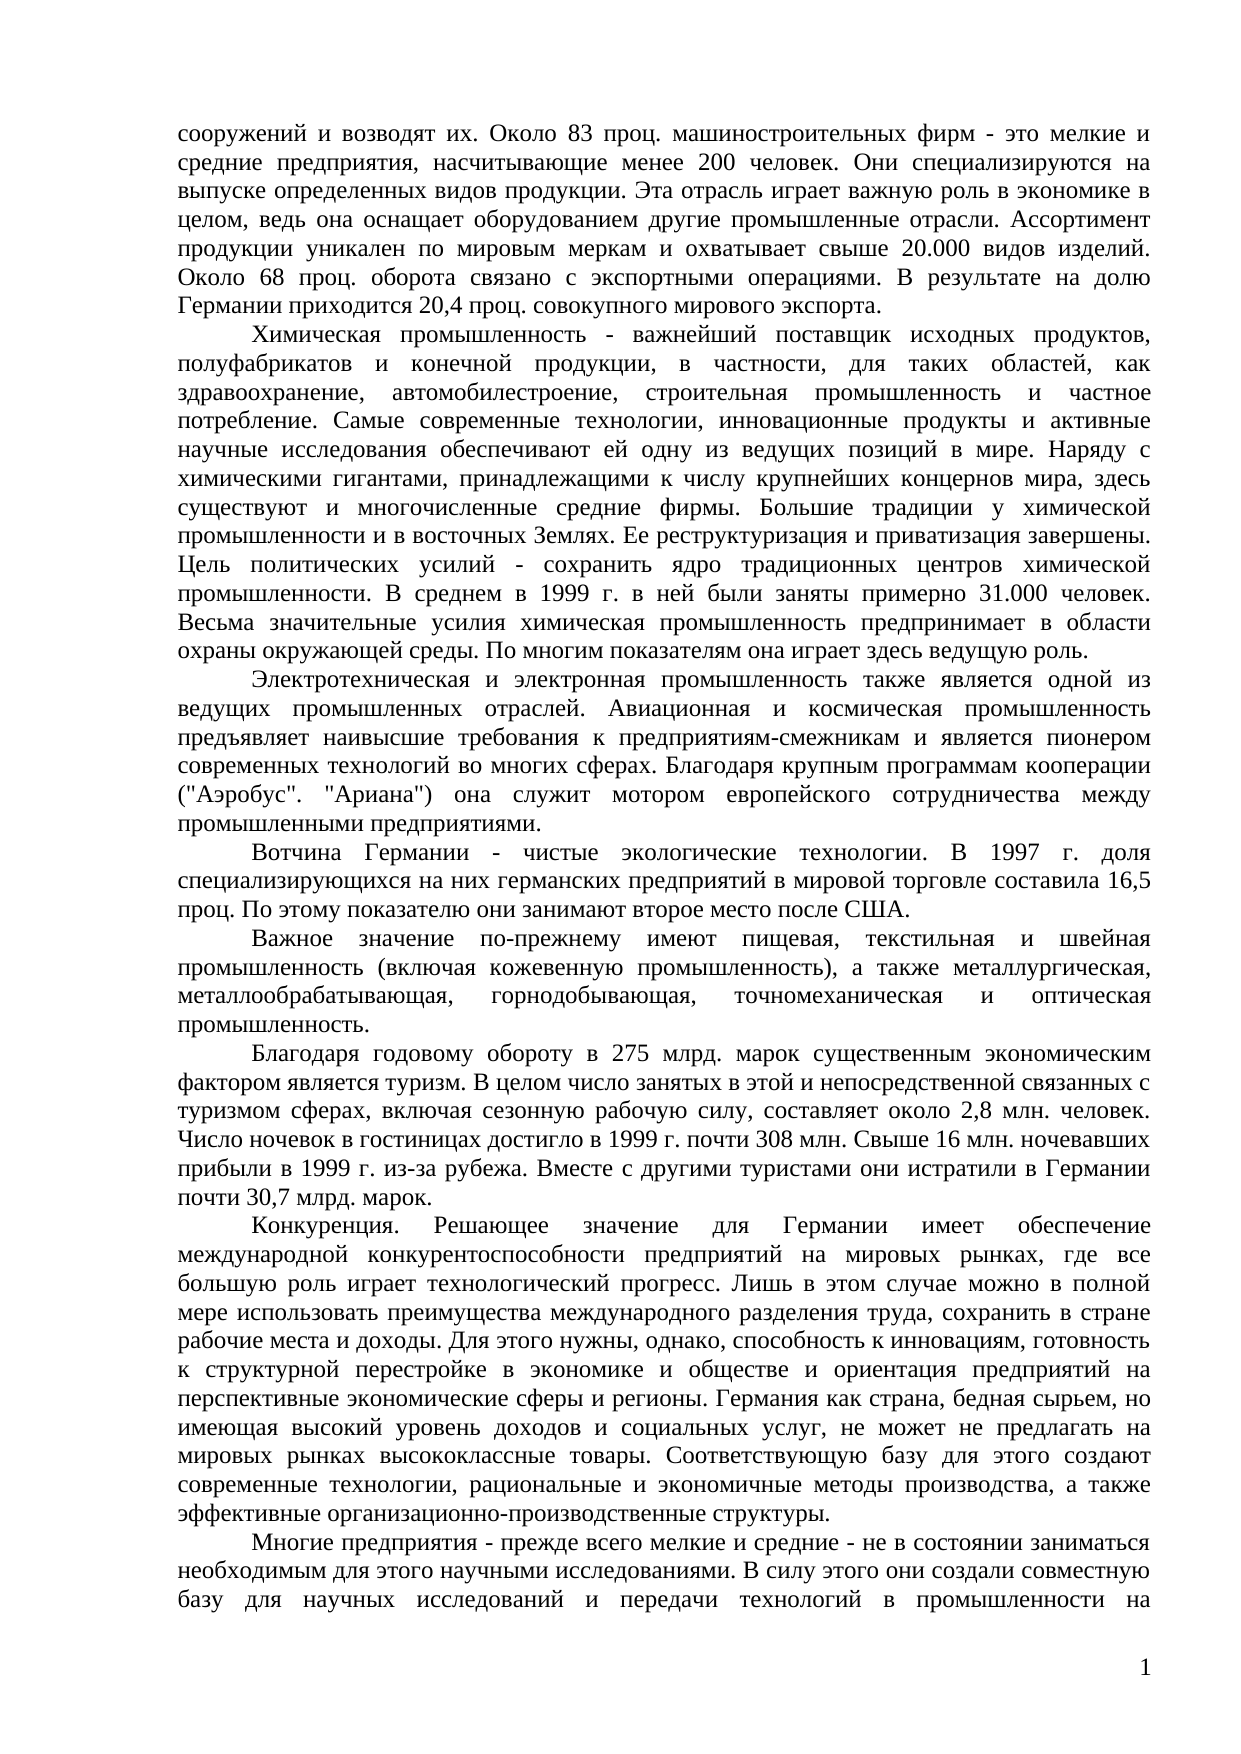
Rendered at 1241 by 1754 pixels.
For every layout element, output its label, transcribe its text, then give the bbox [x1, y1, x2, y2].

text Электротехническая и электронная промышленность также является одной из ведущих промышленных отраслей. Авиационная и космическая промышленность предъявляет наивысшие требования к предприятиям-смежникам и является пионером современных технологий во многих сферах. Благодаря крупным программам кооперации ("Аэробус". "Ариана") она служит мотором европейского сотрудничества между промышленными предприятиями. [177, 664, 1152, 837]
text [177, 118, 1152, 319]
text Химическая промышленность - важнейший поставщик исходных продуктов, полуфабрикатов и конечной продукции, в частности, для таких областей, как здравоохранение, автомобилестроение, строительная промышленность и частное потребление. Самые современные технологии, инновационные продукты и активные научные исследования обеспечивают ей одну из ведущих позиций в мире. Наряду с химическими гигантами, принадлежащими к числу крупнейших концернов мира, здесь существуют и многочисленные средние фирмы. Большие традиции у химической промышленности и в восточных Землях. Ее реструктуризация и приватизация завершены. Цель политических усилий - сохранить ядро традиционных центров химической промышленности. В среднем в 1999 г. в ней были заняты примерно 31.000 человек. Весьма значительные усилия химическая промышленность предпринимает в области охраны окружающей среды. По многим показателям она играет здесь ведущую роль. [177, 319, 1152, 664]
text Вотчина Германии - чистые экологические технологии. В 1997 г. доля специализирующихся на них германских предприятий в мировой торговле составила 16,5 проц. По этому показателю они занимают второе место после США. [177, 837, 1152, 923]
text Важное значение по-прежнему имеют пищевая, текстильная и швейная промышленность (включая кожевенную промышленность), а также металлургическая, металлообрабатывающая, горнодобывающая, точномеханическая и оптическая промышленность. [177, 923, 1152, 1038]
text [177, 1527, 1152, 1613]
text Конкуренция. Решающее значение для Германии имеет обеспечение международной конкурентоспособности предприятий на мировых рынках, где все большую роль играет технологический прогресс. Лишь в этом случае можно в полной мере использовать преимущества международного разделения труда, сохранить в стране рабочие места и доходы. Для этого нужны, однако, способность к инновациям, готовность к структурной перестройке в экономике и обществе и ориентация предприятий на перспективные экономические сферы и регионы. Германия как страна, бедная сырьем, но имеющая высокий уровень доходов и социальных услуг, не может не предлагать на мировых рынках высококлассные товары. Соответствующую базу для этого создают современные технологии, рациональные и экономичные методы производства, а также эффективные организационно-производственные структуры. [177, 1211, 1152, 1527]
text Благодаря годовому обороту в 275 млрд. марок существенным экономическим фактором является туризм. В целом число занятых в этой и непосредственной связанных с туризмом сферах, включая сезонную рабочую силу, составляет около 2,8 млн. человек. Число ночевок в гостиницах достигло в 1999 г. почти 308 млн. Свыше 16 млн. ночевавших прибыли в 1999 г. из-за рубежа. Вместе с другими туристами они истратили в Германии почти 30,7 млрд. марок. [177, 1038, 1152, 1211]
